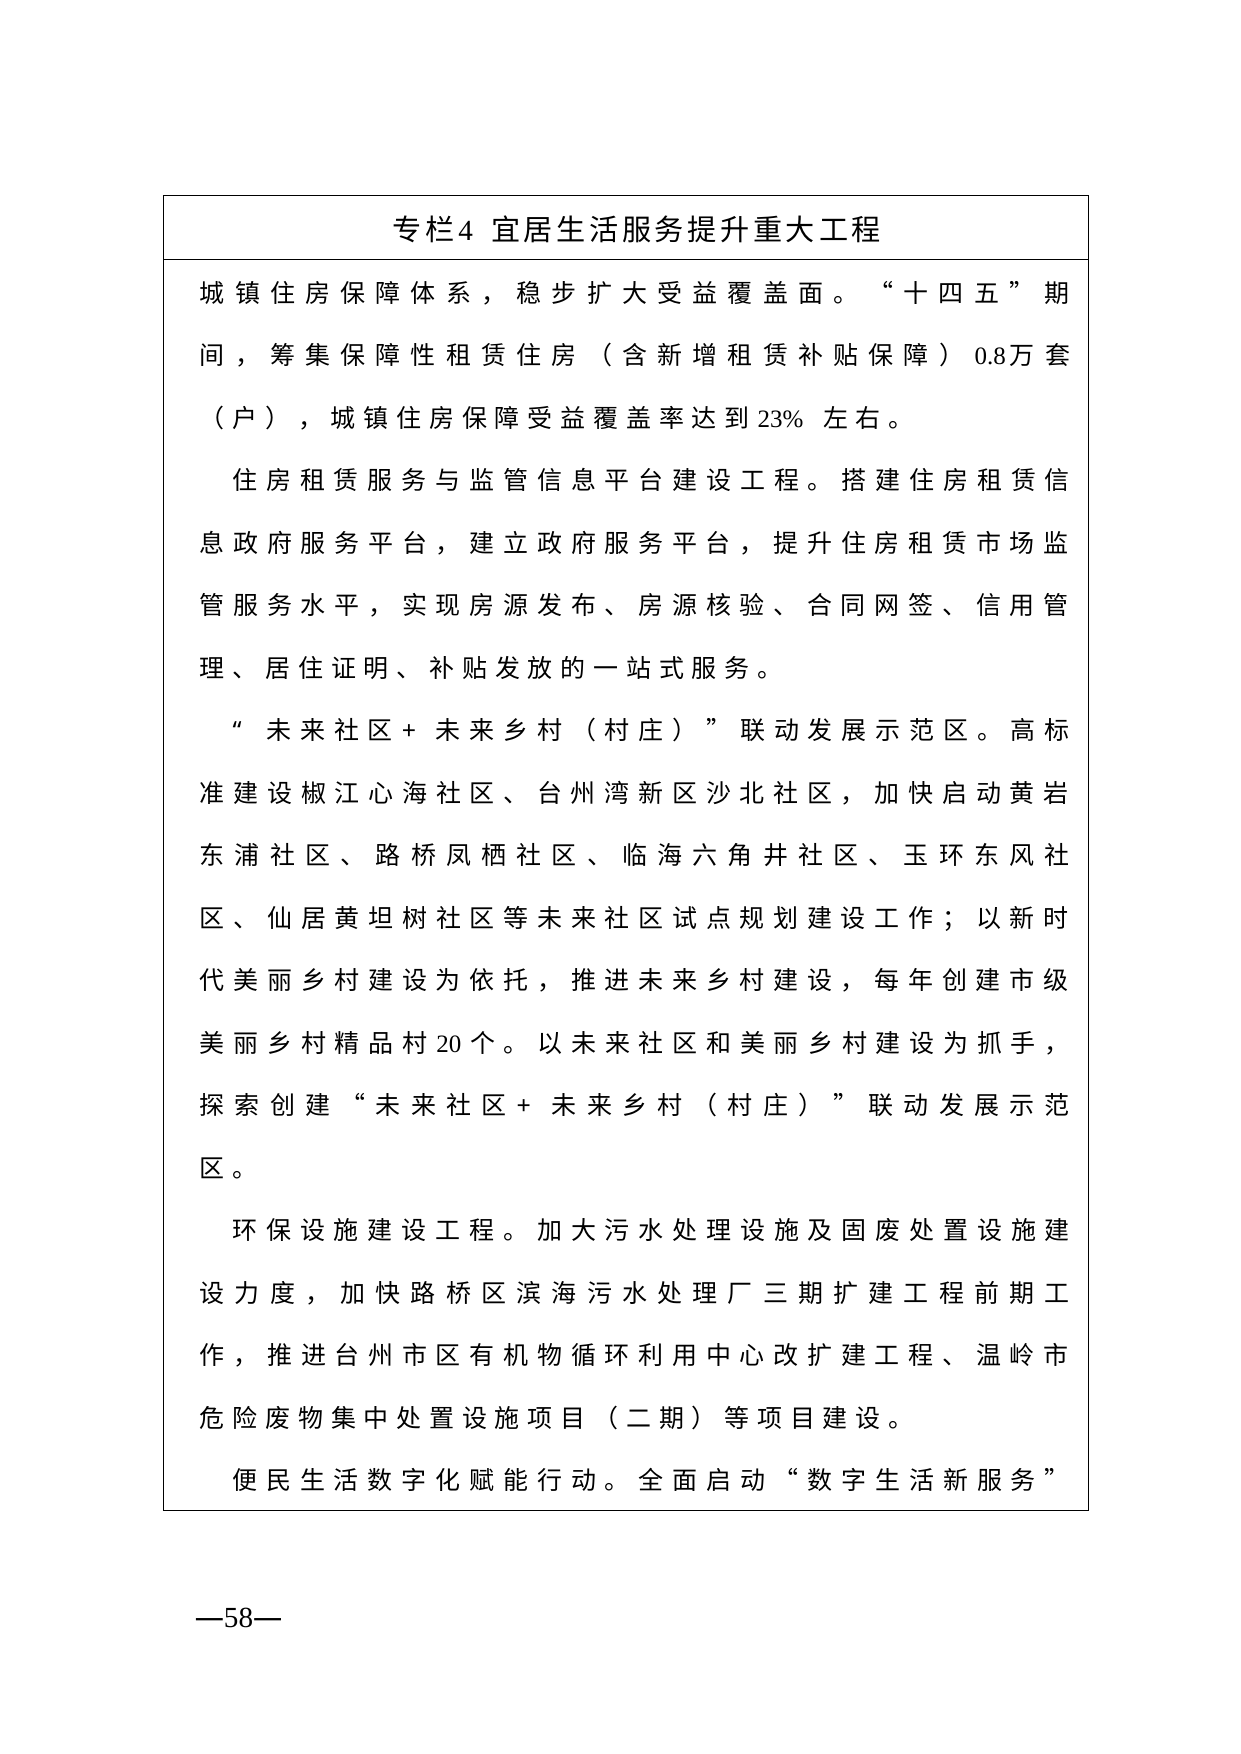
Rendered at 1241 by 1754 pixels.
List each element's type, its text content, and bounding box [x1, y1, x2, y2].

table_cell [164, 260, 1088, 1510]
table_header 专栏4 宜居生活服务提升重大工程 [164, 196, 1088, 259]
